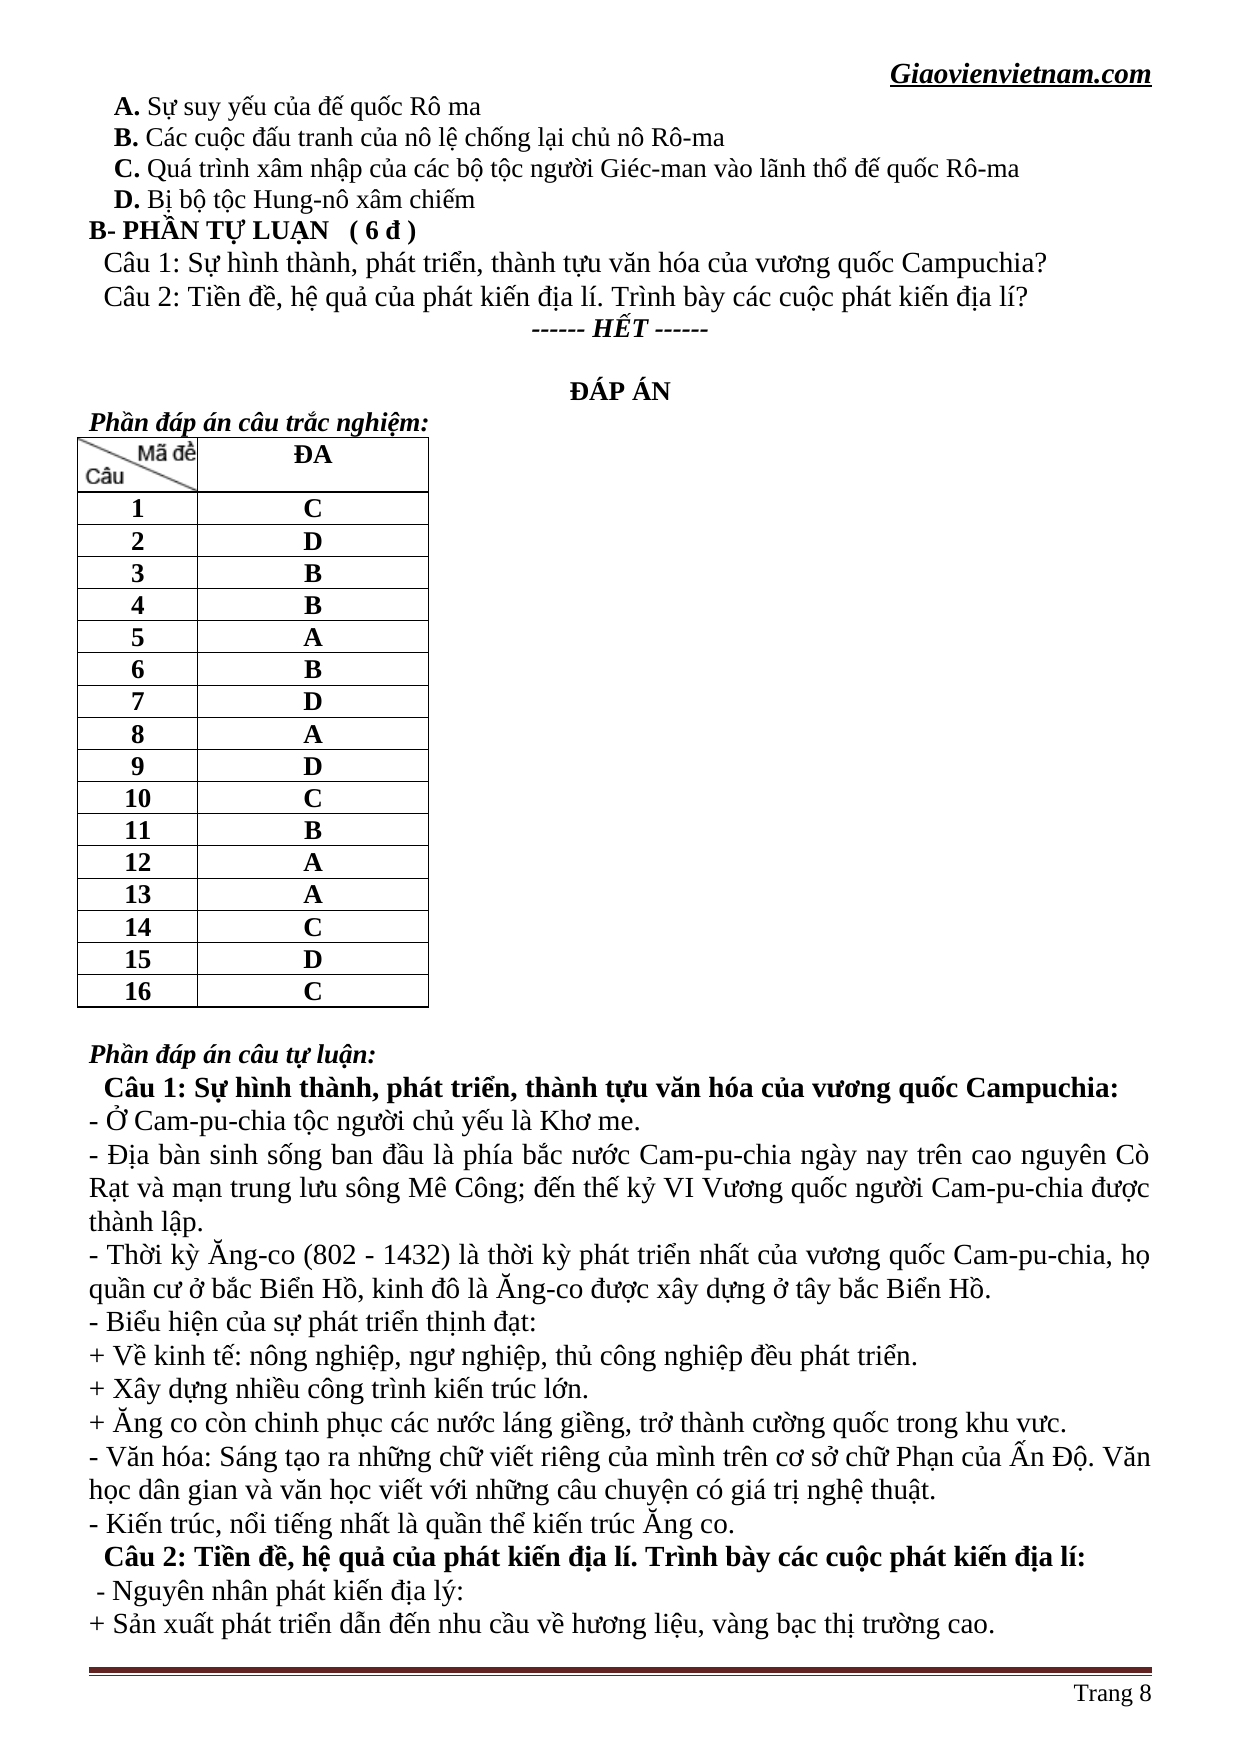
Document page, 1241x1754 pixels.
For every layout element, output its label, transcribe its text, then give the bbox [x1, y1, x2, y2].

table_cell 6 [78, 653, 197, 684]
table_cell 2 [78, 525, 197, 556]
text - Thời kỳ Ăng-co (802 - 1432) là thời kỳ phát triển nhất của vương quốc Cam-pu-chia, họ quần cư ở bắc Biển Hồ, kinh đô là Ăng-co được xây dựng ở tây bắc Biển Hồ. [89, 1237, 1152, 1304]
table_cell A [198, 879, 428, 910]
table_cell 5 [78, 621, 197, 652]
table_cell A [198, 621, 428, 652]
text D. Bị bộ tộc Hung-nô xâm chiếm [89, 183, 1152, 214]
text Phần đáp án câu tự luận: [89, 1038, 1152, 1070]
text Phần đáp án câu trắc nghiệm: [89, 406, 1152, 437]
text + Về kinh tế: nông nghiệp, ngư nghiệp, thủ công nghiệp đều phát triển. [89, 1338, 1152, 1372]
table_cell 3 [78, 557, 197, 588]
table_cell D [198, 750, 428, 781]
table_cell 11 [78, 814, 197, 845]
text + Ăng co còn chinh phục các nước láng giềng, trở thành cường quốc trong khu vưc. [89, 1405, 1152, 1439]
table_cell A [198, 846, 428, 878]
table_cell 7 [78, 686, 197, 717]
table_cell 13 [78, 879, 197, 910]
table_header ĐA [198, 438, 428, 491]
table_cell 8 [78, 718, 197, 749]
table_cell B [198, 589, 428, 620]
table_cell 15 [78, 943, 197, 974]
text ------ HẾT ------ [89, 313, 1152, 344]
table_cell D [198, 686, 428, 717]
table_cell 16 [78, 975, 197, 1006]
table_cell C [198, 493, 428, 523]
table_cell D [198, 525, 428, 556]
text - Nguyên nhân phát kiến địa lý: [89, 1573, 1152, 1606]
table_cell 1 [78, 493, 197, 523]
text - Địa bàn sinh sống ban đầu là phía bắc nước Cam-pu-chia ngày nay trên cao nguyên Cò Rạt và mạn trung lưu sông Mê Công; đến thế kỷ VI Vương quốc người Cam-pu-chia được thành lập. [89, 1137, 1152, 1237]
text A. Sự suy yếu của đế quốc Rô ma [89, 90, 1152, 121]
text + Xây dựng nhiều công trình kiến trúc lớn. [89, 1372, 1152, 1405]
table_cell C [198, 975, 428, 1006]
table_cell 14 [78, 911, 197, 942]
text - Ở Cam-pu-chia tộc người chủ yếu là Khơ me. [89, 1103, 1152, 1137]
table_cell A [198, 718, 428, 749]
table_cell B [198, 814, 428, 845]
table_cell B [198, 653, 428, 684]
picture [77, 438, 198, 492]
table_cell 12 [78, 846, 197, 878]
text + Sản xuất phát triển dẫn đến nhu cầu về hương liệu, vàng bạc thị trường cao. [89, 1606, 1152, 1640]
text - Văn hóa: Sáng tạo ra những chữ viết riêng của mình trên cơ sở chữ Phạn của Ấn Độ. Văn học dân gian và văn học viết với những câu chuyện có giá trị nghệ thuật. [89, 1439, 1152, 1506]
text Câu 2: Tiền đề, hệ quả của phát kiến địa lí. Trình bày các cuộc phát kiến địa lí: [89, 1539, 1152, 1573]
table_cell C [198, 782, 428, 813]
text C. Quá trình xâm nhập của các bộ tộc người Giéc-man vào lãnh thổ đế quốc Rô-ma [89, 152, 1152, 183]
text Câu 1: Sự hình thành, phát triển, thành tựu văn hóa của vương quốc Campuchia? [89, 246, 1152, 279]
text - Kiến trúc, nổi tiếng nhất là quần thể kiến trúc Ăng co. [89, 1506, 1152, 1539]
table_cell C [198, 911, 428, 942]
text ĐÁP ÁN [89, 375, 1152, 406]
table_cell 10 [78, 782, 197, 813]
text B- PHẦN TỰ LUẠN ( 6 đ ) [89, 214, 1152, 246]
table_cell D [198, 943, 428, 974]
table_cell 9 [78, 750, 197, 781]
text - Biểu hiện của sự phát triển thịnh đạt: [89, 1304, 1152, 1338]
text B. Các cuộc đấu tranh của nô lệ chống lại chủ nô Rô-ma [89, 121, 1152, 152]
table_cell B [198, 557, 428, 588]
text Câu 1: Sự hình thành, phát triển, thành tựu văn hóa của vương quốc Campuchia: [89, 1070, 1152, 1103]
table_cell 4 [78, 589, 197, 620]
text Câu 2: Tiền đề, hệ quả của phát kiến địa lí. Trình bày các cuộc phát kiến địa lí? [89, 279, 1152, 313]
